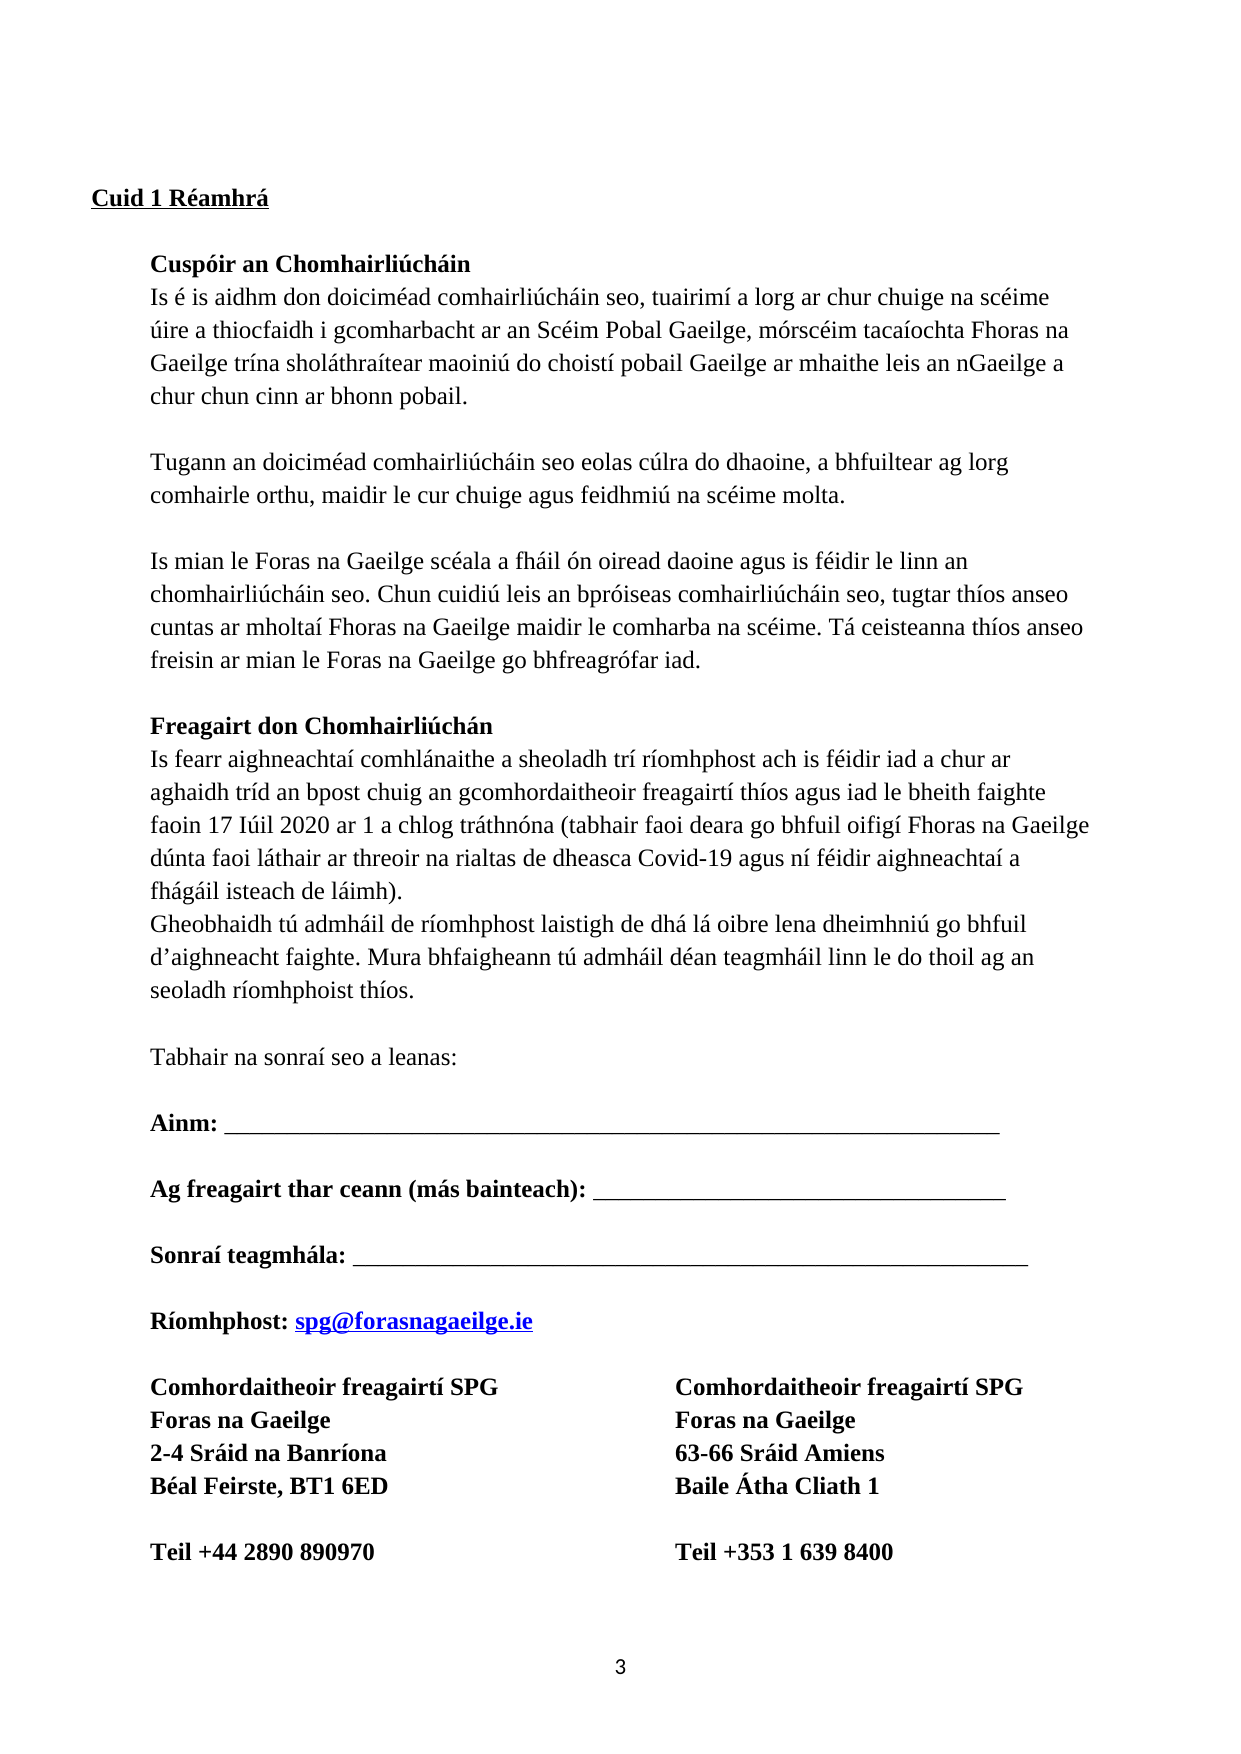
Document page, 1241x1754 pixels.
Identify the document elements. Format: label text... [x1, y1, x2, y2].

text Teil +44 2890 890970 Teil +353 1 639 8400 [150, 1537, 1090, 1566]
text Tugann an doiciméad comhairliúcháin seo eolas cúlra do dhaoine, a bhfuiltear ag lorg comhairle orthu, maidir le cur chuige agus feidhmiú na scéime molta. [150, 447, 1090, 509]
text Is é is aidhm don doiciméad comhairliúcháin seo, tuairimí a lorg ar chur chuige na scéime úire a thiocfaidh i gcomharbacht ar an Scéim Pobal Gaeilge, mórscéim tacaíochta Fhoras na Gaeilge trína sholáthraítear maoiniú do choistí pobail Gaeilge ar mhaithe leis an nGaeilge a chur chun cinn ar bhonn pobail. [150, 282, 1090, 410]
text Béal Feirste, BT1 6ED Baile Átha Cliath 1 [150, 1471, 1090, 1499]
text Freagairt don Chomhairliúchán [150, 711, 1090, 740]
text Ríomhphost: spg@forasnagaeilge.ie [150, 1306, 1090, 1334]
text Sonraí teagmhála: ______________________________________________________ [150, 1240, 1090, 1268]
text Is mian le Foras na Gaeilge scéala a fháil ón oiread daoine agus is féidir le linn an chomhairliúcháin seo. Chun cuidiú leis an bpróiseas comhairliúcháin seo, tugtar thíos anseo cuntas ar mholtaí Fhoras na Gaeilge maidir le comharba na scéime. Tá ceisteanna thíos anseo freisin ar mian le Foras na Gaeilge go bhfreagrófar iad. [150, 546, 1090, 674]
text Tabhair na sonraí seo a leanas: [150, 1042, 1090, 1070]
text Is fearr aighneachtaí comhlánaithe a sheoladh trí ríomhphost ach is féidir iad a chur ar aghaidh tríd an bpost chuig an gcomhordaitheoir freagairtí thíos agus iad le bheith faighte faoin 17 Iúil 2020 ar 1 a chlog tráthnóna (tabhair faoi deara go bhfuil oifigí Fhoras na Gaeilge dúnta faoi láthair ar threoir na rialtas de dheasca Covid-19 agus ní féidir aighneachtaí a fhágáil isteach de láimh). [150, 744, 1090, 905]
text Comhordaitheoir freagairtí SPG Comhordaitheoir freagairtí SPG [150, 1372, 1090, 1401]
text Ainm: ______________________________________________________________ [150, 1108, 1090, 1136]
text Foras na Gaeilge Foras na Gaeilge [150, 1405, 1090, 1433]
text Cuspóir an Chomhairliúcháin [150, 249, 1090, 278]
text Cuid 1 Réamhrá [91, 183, 1090, 212]
text Ag freagairt thar ceann (más bainteach): _________________________________ [150, 1174, 1090, 1202]
text 2-4 Sráid na Banríona 63-66 Sráid Amiens [150, 1438, 1090, 1467]
text Gheobhaidh tú admháil de ríomhphost laistigh de dhá lá oibre lena dheimhniú go bhfuil d’aighneacht faighte. Mura bhfaigheann tú admháil déan teagmháil linn le do thoil ag an seoladh ríomhphoist thíos. [150, 909, 1090, 1004]
